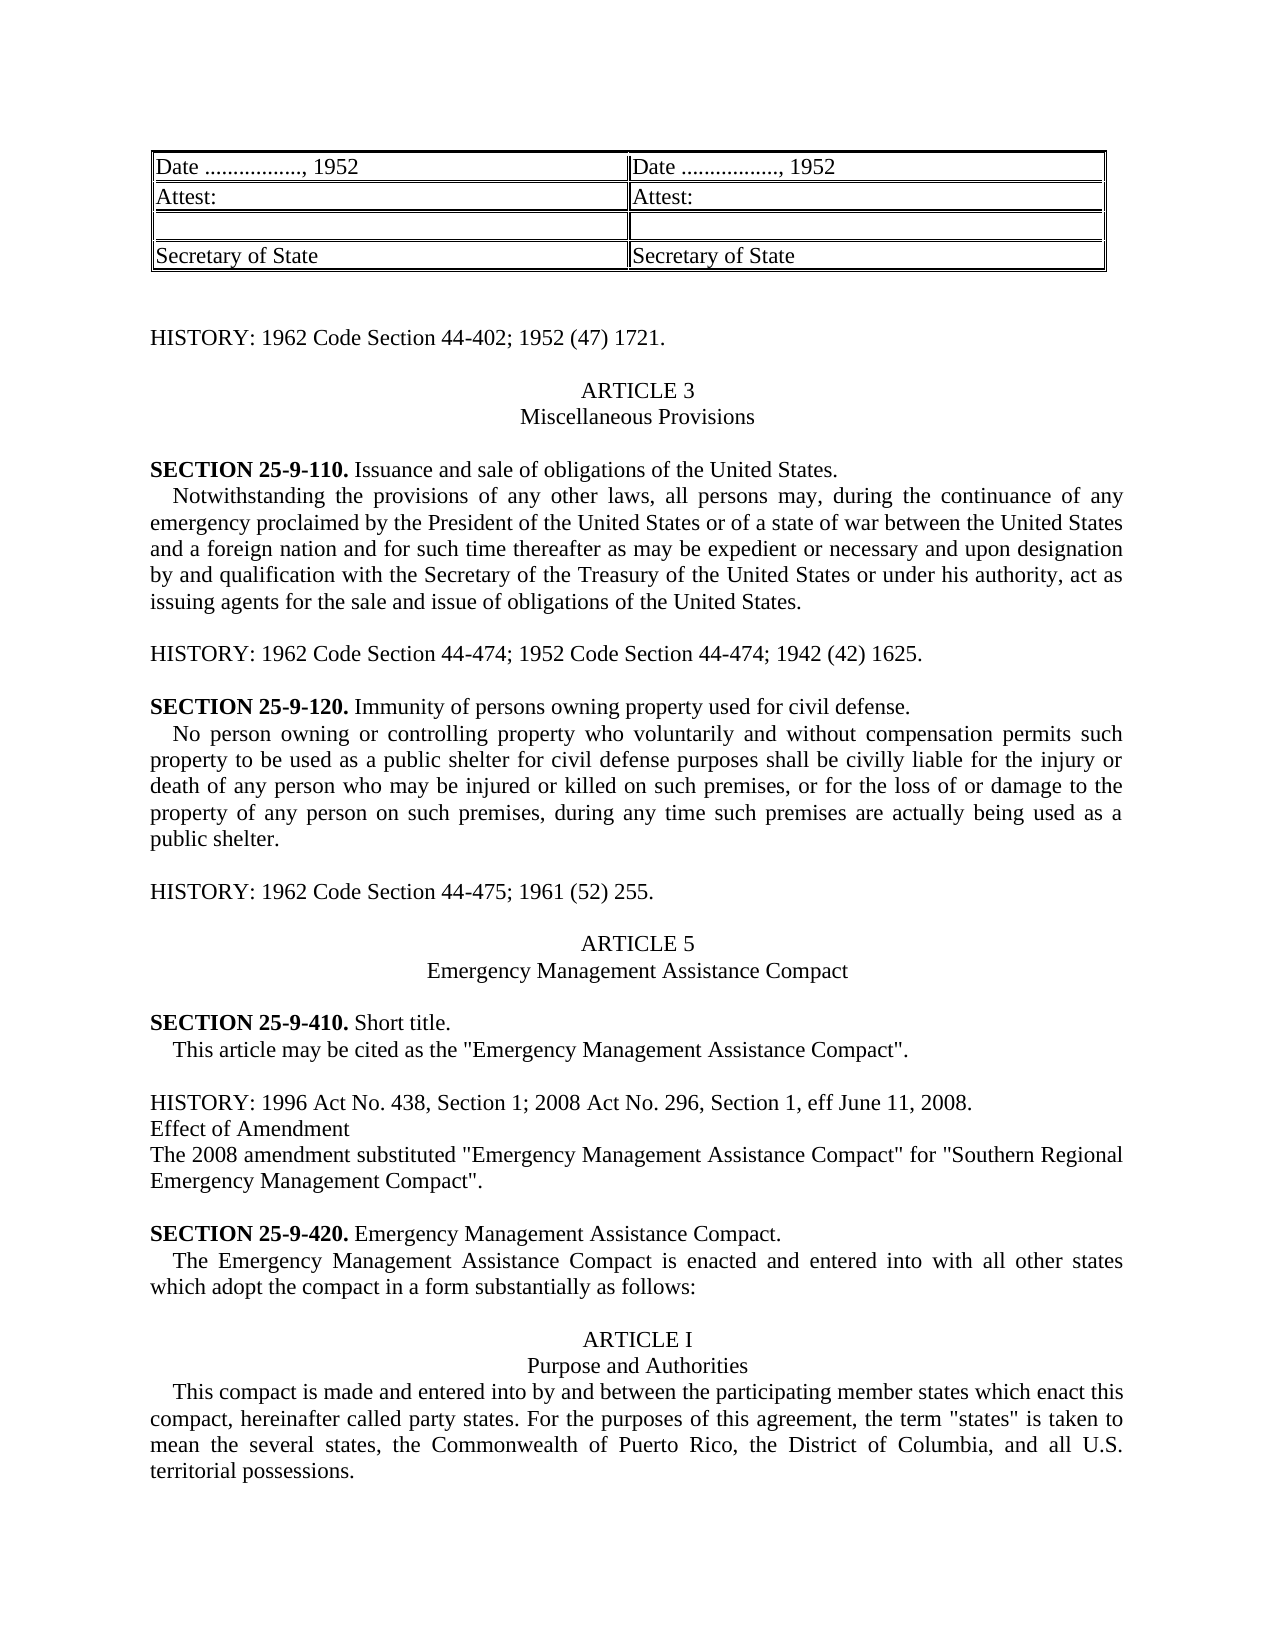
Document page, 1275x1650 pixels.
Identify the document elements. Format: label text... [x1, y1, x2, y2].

text No person owning or controlling property who voluntarily and without compensation permits such property to be used as a public shelter for civil defense purposes shall be civilly liable for the injury or death of any person who may be injured or killed on such premises, or for the loss of or damage to the property of any person on such premises, during any time such premises are actually being used as a public shelter. [150, 719, 1125, 851]
text This compact is made and entered into by and between the participating member states which enact this compact, hereinafter called party states. For the purposes of this agreement, the term "states" is taken to mean the several states, the Commonwealth of Puerto Rico, the District of Columbia, and all U.S. territorial possessions. [150, 1378, 1125, 1484]
text This article may be cited as the "Emergency Management Assistance Compact". [150, 1036, 1125, 1062]
text SECTION 25-9-120. Immunity of persons owning property used for civil defense. [150, 693, 1125, 719]
text SECTION 25-9-410. Short title. [150, 1009, 1125, 1036]
text HISTORY: 1962 Code Section 44-402; 1952 (47) 1721. [150, 324, 1125, 351]
text HISTORY: 1962 Code Section 44-475; 1961 (52) 255. [150, 878, 1125, 904]
text The Emergency Management Assistance Compact is enacted and entered into with all other states which adopt the compact in a form substantially as follows: [150, 1247, 1125, 1299]
text HISTORY: 1996 Act No. 438, Section 1; 2008 Act No. 296, Section 1, eff June 11, 2008. [150, 1088, 1125, 1115]
text ARTICLE I [150, 1326, 1125, 1352]
table_cell Attest: [154, 180, 627, 209]
text Miscellaneous Provisions [150, 403, 1125, 430]
table_cell [154, 209, 627, 239]
text SECTION 25-9-110. Issuance and sale of obligations of the United States. [150, 456, 1125, 482]
table_cell Attest: [631, 180, 1104, 209]
text ARTICLE 5 [150, 930, 1125, 957]
table_cell Date ................., 1952 [629, 153, 1104, 179]
text HISTORY: 1962 Code Section 44-474; 1952 Code Section 44-474; 1942 (42) 1625. [150, 641, 1125, 667]
text Emergency Management Assistance Compact [150, 957, 1125, 983]
text The 2008 amendment substituted "Emergency Management Assistance Compact" for "Southern Regional Emergency Management Compact". [150, 1141, 1125, 1194]
text SECTION 25-9-420. Emergency Management Assistance Compact. [150, 1220, 1125, 1247]
table_cell [631, 209, 1104, 239]
table_cell Secretary of State [629, 239, 1105, 268]
text Purpose and Authorities [150, 1352, 1125, 1378]
text ARTICLE 3 [150, 377, 1125, 403]
table_cell Secretary of State [152, 239, 629, 268]
text Notwithstanding the provisions of any other laws, all persons may, during the continuance of any emergency proclaimed by the President of the United States or of a state of war between the United States and a foreign nation and for such time thereafter as may be expedient or necessary and upon designation by and qualification with the Secretary of the Treasury of the United States or under his authority, act as issuing agents for the sale and issue of obligations of the United States. [150, 482, 1125, 614]
table_cell Date ................., 1952 [154, 152, 629, 179]
text Effect of Amendment [150, 1115, 1125, 1141]
